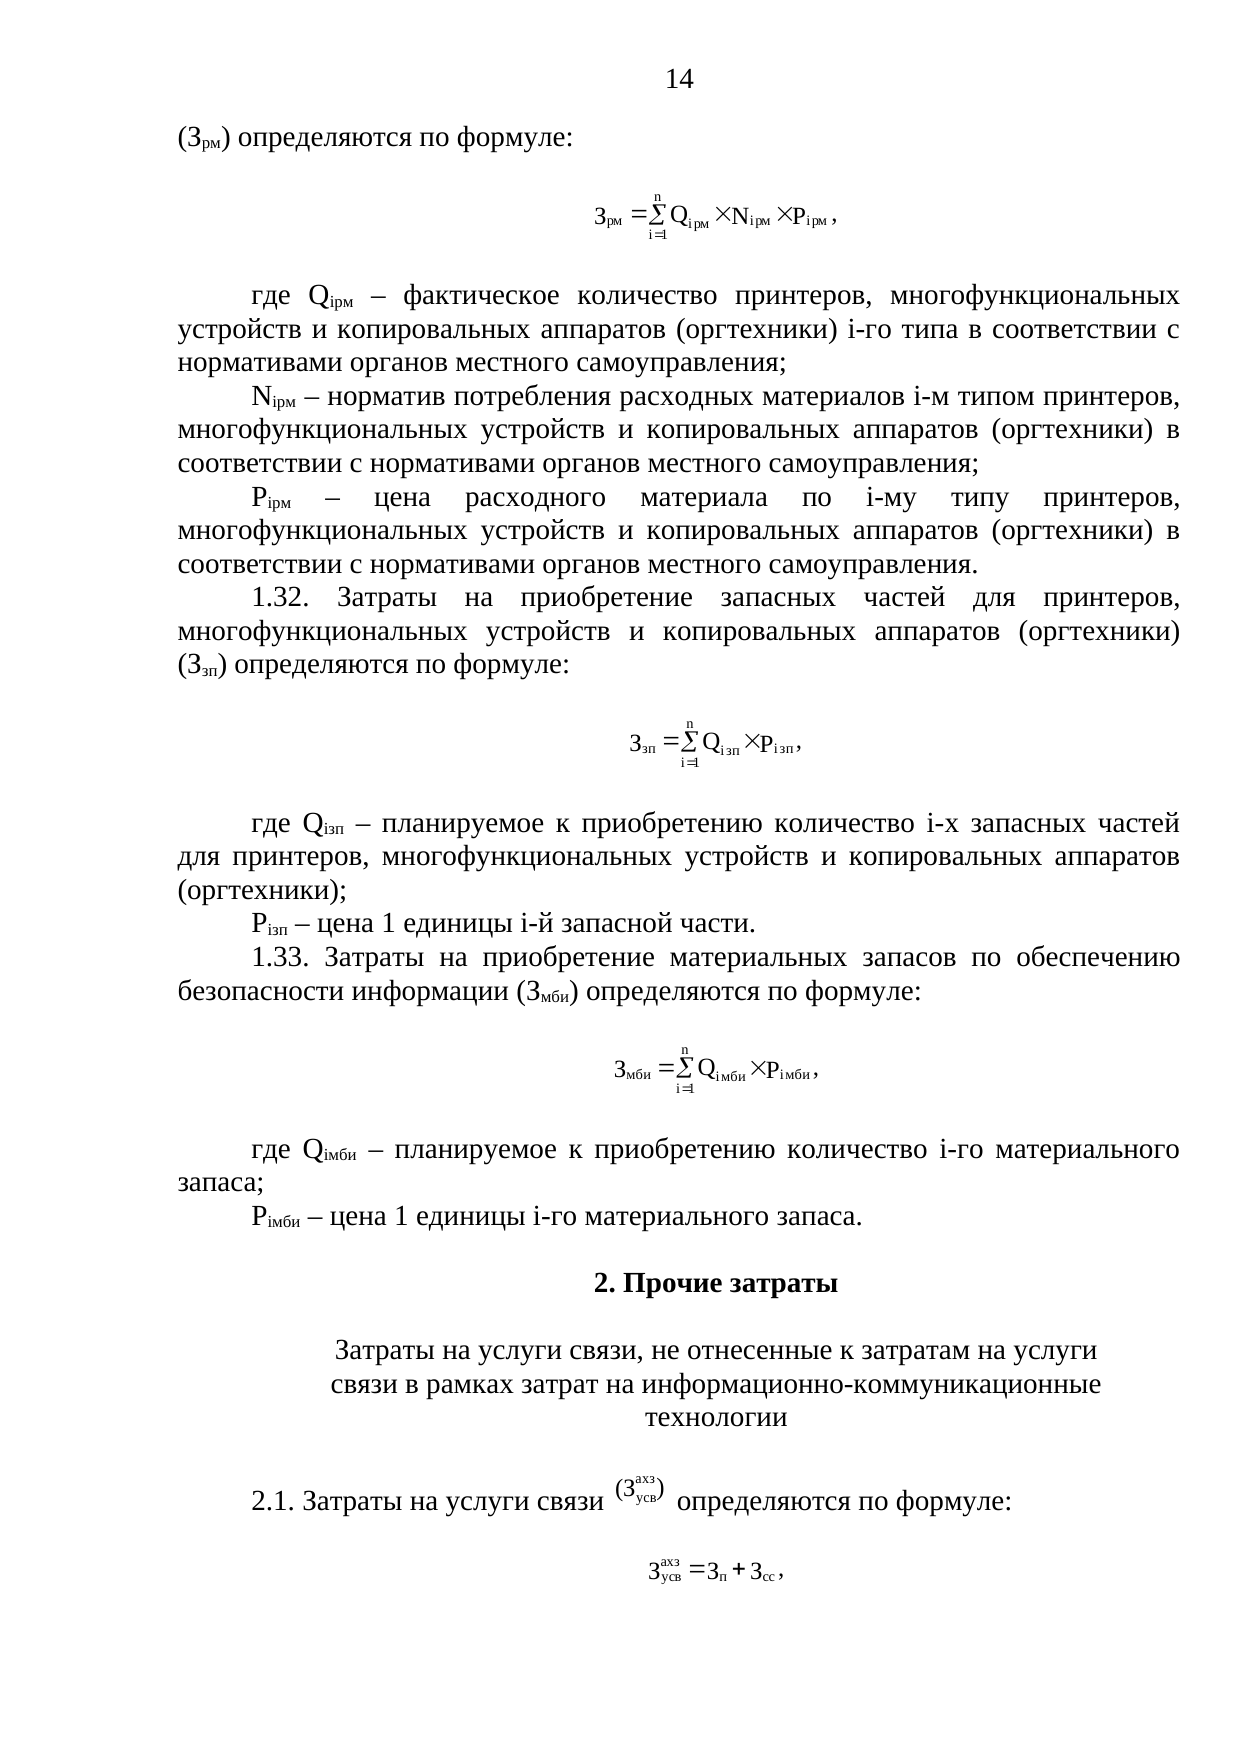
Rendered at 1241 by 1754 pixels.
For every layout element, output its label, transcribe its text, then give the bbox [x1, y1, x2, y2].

text технологии [177, 1399, 1181, 1433]
text Niрм – норматив потребления расходных материалов i-м типом принтеров, многофункциональных устройств и копировальных аппаратов (оргтехники) в соответствии с нормативами органов местного самоуправления; [177, 378, 1181, 479]
text Затраты на услуги связи, не отнесенные к затратам на услуги [177, 1332, 1181, 1366]
text Piрм – цена расходного материала по i-му типу принтеров, многофункциональных устройств и копировальных аппаратов (оргтехники) в соответствии с нормативами органов местного самоуправления. [177, 479, 1181, 579]
text где Qiрм – фактическое количество принтеров, многофункциональных устройств и копировальных аппаратов (оргтехники) i-го типа в соответствии с нормативами органов местного самоуправления; [177, 277, 1181, 378]
text 2.1. Затраты на услуги связи определяются по формуле: [177, 1466, 1181, 1516]
text связи в рамках затрат на информационно-коммуникационные [177, 1366, 1181, 1399]
text Piмби – цена 1 единицы i-го материального запаса. [177, 1198, 1181, 1232]
text где Qiзп – планируемое к приобретению количество i-х запасных частей для принтеров, многофункциональных устройств и копировальных аппаратов (оргтехники); [177, 805, 1181, 906]
text Piзп – цена 1 единицы i-й запасной части. [177, 906, 1181, 939]
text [177, 119, 1181, 153]
text 1.32. Затраты на приобретение запасных частей для принтеров, многофункциональных устройств и копировальных аппаратов (оргтехники) (Ззп) определяются по формуле: [177, 579, 1181, 680]
text 2. Прочие затраты [177, 1265, 1181, 1299]
text 1.33. Затраты на приобретение материальных запасов по обеспечению безопасности информации (Змби) определяются по формуле: [177, 939, 1181, 1006]
text где Qiмби – планируемое к приобретению количество i-го материального запаса; [177, 1131, 1181, 1198]
